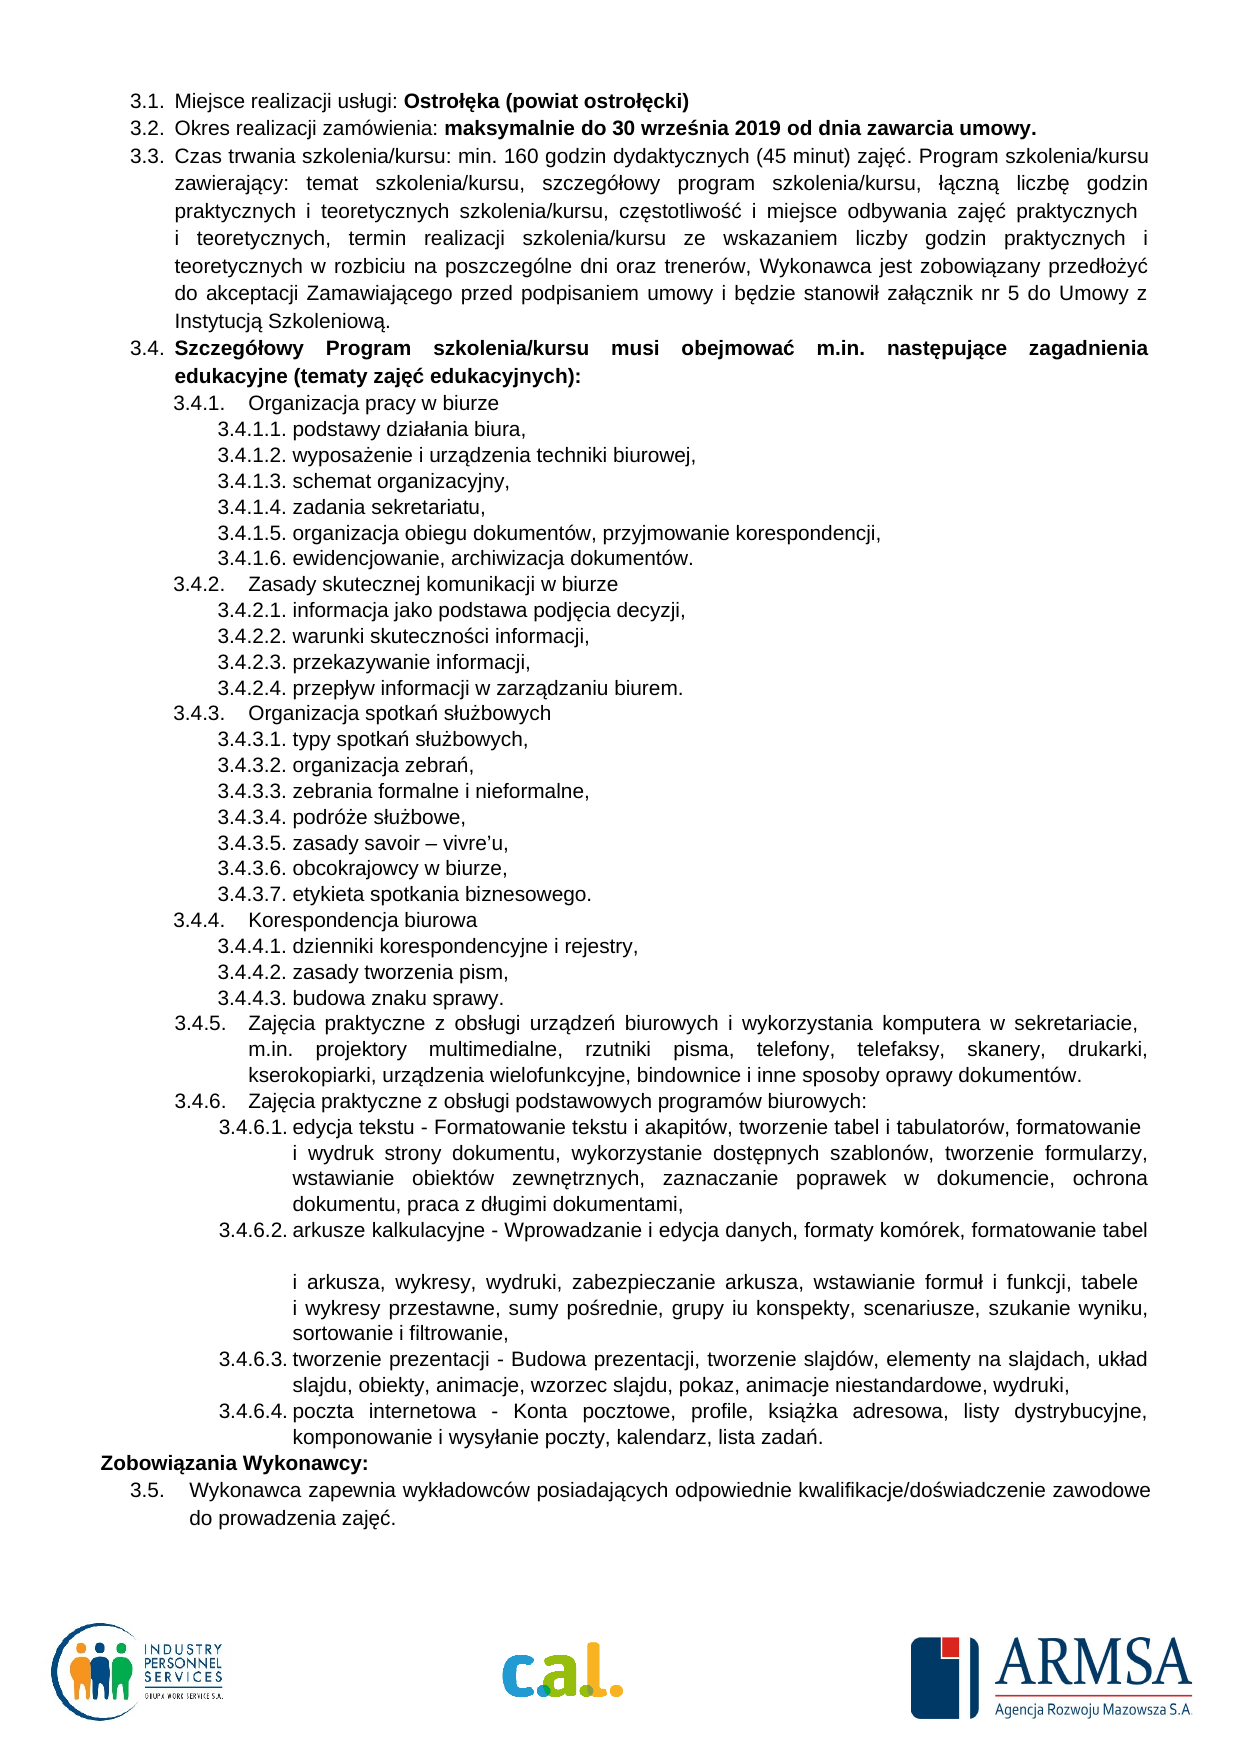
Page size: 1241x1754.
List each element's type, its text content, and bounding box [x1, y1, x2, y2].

list organizacja obiegu dokumentów, przyjmowanie korespondencji, [217, 520, 1211, 544]
list obcokrajowcy w biurze, [217, 856, 1211, 880]
list typy spotkań służbowych, [217, 727, 1211, 751]
list przekazywanie informacji, [217, 649, 1211, 673]
list Wykonawca zapewnia wykładowców posiadających odpowiednie kwalifikacje/doświadczenie zawodowe do prowadzenia zajęć. [130, 1478, 1152, 1529]
list dzienniki korespondencyjne i rejestry, [217, 934, 1211, 958]
list schemat organizacyjny, [217, 469, 1211, 493]
list poczta internetowa - Konta pocztowe, profile, książka adresowa, listy dystrybucyjne, komponowanie i wysyłanie poczty, kalendarz, lista zadań. [218, 1399, 1149, 1448]
list Korespondencja biurowa [173, 908, 1211, 932]
list Czas trwania szkolenia/kursu: min. 160 godzin dydaktycznych (45 minut) zajęć. Program szkolenia/kursu zawierający: temat szkolenia/kursu, szczegółowy program szkolenia/kursu, łączną liczbę godzin praktycznych i teoretycznych szkolenia/kursu, częstotliwość i miejsce odbywania zajęć praktycznych i teoretycznych, termin realizacji szkolenia/kursu ze wskazaniem liczby godzin praktycznych i teoretycznych w rozbiciu na poszczególne dni oraz trenerów, Wykonawca jest zobowiązany przedłożyć do akceptacji Zamawiającego przed podpisaniem umowy i będzie stanowił załącznik nr 5 do Umowy z Instytucją Szkoleniową. [130, 144, 1149, 333]
list Zajęcia praktyczne z obsługi urządzeń biurowych i wykorzystania komputera w sekretariacie, m.in. projektory multimedialne, rzutniki pisma, telefony, telefaksy, skanery, drukarki, kserokopiarki, urządzenia wielofunkcyjne, bindownice i inne sposoby oprawy dokumentów. [174, 1011, 1149, 1087]
list informacja jako podstawa podjęcia decyzji, [217, 598, 1211, 622]
picture [39, 1620, 235, 1724]
list arkusze kalkulacyjne - Wprowadzanie i edycja danych, formaty komórek, formatowanie tabel i arkusza, wykresy, wydruki, zabezpieczanie arkusza, wstawianie formuł i funkcji, tabele i wykresy przestawne, sumy pośrednie, grupy iu konspekty, scenariusze, szukanie wyniku, sortowanie i filtrowanie, [218, 1218, 1149, 1345]
list organizacja zebrań, [217, 753, 1211, 777]
list zasady savoir – vivre’u, [217, 830, 1211, 854]
list warunki skuteczności informacji, [217, 624, 1211, 648]
list podróże służbowe, [217, 804, 1211, 828]
list zadania sekretariatu, [217, 494, 1211, 518]
list zebrania formalne i nieformalne, [217, 779, 1211, 803]
list przepływ informacji w zarządzaniu biurem. [217, 675, 1211, 699]
list wyposażenie i urządzenia techniki biurowej, [217, 443, 1211, 467]
list Okres realizacji zamówienia: maksymalnie do 30 września 2019 od dnia zawarcia umowy. [130, 116, 1149, 140]
list edycja tekstu - Formatowanie tekstu i akapitów, tworzenie tabel i tabulatorów, formatowanie i wydruk strony dokumentu, wykorzystanie dostępnych szablonów, tworzenie formularzy, wstawianie obiektów zewnętrznych, zaznaczanie poprawek w dokumencie, ochrona dokumentu, praca z długimi dokumentami, [218, 1114, 1149, 1216]
list Szczegółowy Program szkolenia/kursu musi obejmować m.in. następujące zagadnienia edukacyjne (tematy zajęć edukacyjnych): [130, 336, 1149, 388]
list podstawy działania biura, [217, 417, 1211, 441]
list tworzenie prezentacji - Budowa prezentacji, tworzenie slajdów, elementy na slajdach, układ slajdu, obiekty, animacje, wzorzec slajdu, pokaz, animacje niestandardowe, wydruki, [218, 1347, 1149, 1397]
list Organizacja spotkań służbowych [173, 701, 1211, 725]
picture [911, 1637, 1193, 1719]
text Zobowiązania Wykonawcy: [100, 1450, 1211, 1474]
list ewidencjowanie, archiwizacja dokumentów. [217, 546, 1211, 570]
list zasady tworzenia pism, [217, 959, 1211, 983]
picture [484, 1620, 641, 1724]
list Zasady skutecznej komunikacji w biurze [173, 572, 1211, 596]
list Zajęcia praktyczne z obsługi podstawowych programów biurowych: [174, 1089, 1149, 1113]
list budowa znaku sprawy. [217, 985, 1211, 1009]
list Organizacja pracy w biurze [173, 391, 1211, 415]
list Miejsce realizacji usługi: Ostrołęka (powiat ostrołęcki) [130, 89, 1149, 113]
list etykieta spotkania biznesowego. [217, 882, 1211, 906]
